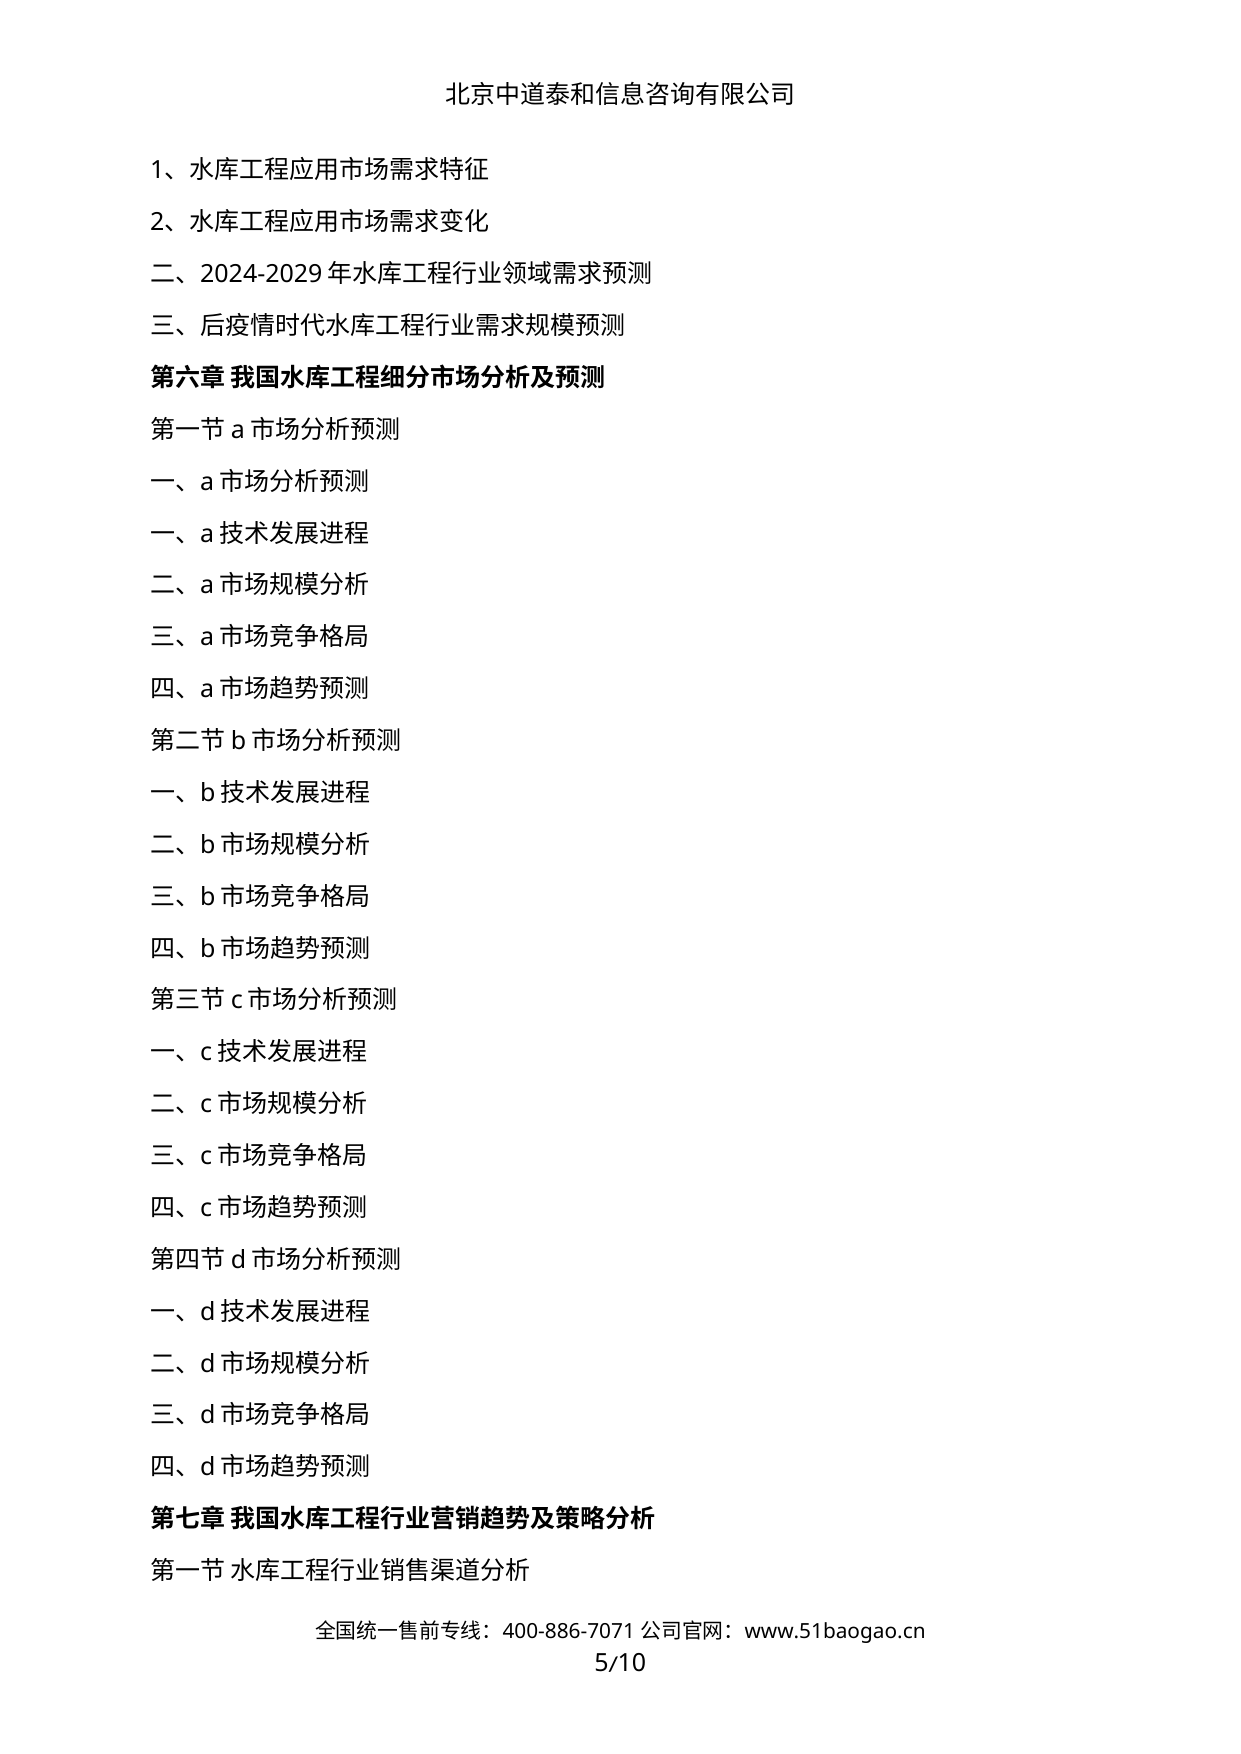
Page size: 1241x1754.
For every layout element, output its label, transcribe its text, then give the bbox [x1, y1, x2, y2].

text 二、a市场规模分析 [150, 565, 1090, 601]
text 三、a市场竞争格局 [150, 617, 1090, 653]
text 第六章 我国水库工程细分市场分析及预测 [150, 357, 1090, 394]
text 第一节 水库工程行业销售渠道分析 [150, 1551, 1090, 1587]
text 二、b市场规模分析 [150, 824, 1090, 861]
text 三、c市场竞争格局 [150, 1136, 1090, 1172]
text 一、a市场分析预测 [150, 461, 1090, 497]
text 四、d市场趋势预测 [150, 1447, 1090, 1483]
text 2、水库工程应用市场需求变化 [150, 202, 1090, 238]
text 四、b市场趋势预测 [150, 928, 1090, 964]
text 二、d市场规模分析 [150, 1343, 1090, 1379]
text 第二节 b市场分析预测 [150, 721, 1090, 757]
text 第三节 c市场分析预测 [150, 980, 1090, 1016]
text 三、后疫情时代水库工程行业需求规模预测 [150, 306, 1090, 342]
text 三、d市场竞争格局 [150, 1395, 1090, 1431]
text 三、b市场竞争格局 [150, 876, 1090, 912]
text 一、c技术发展进程 [150, 1032, 1090, 1068]
text 一、d技术发展进程 [150, 1291, 1090, 1327]
text 第一节 a市场分析预测 [150, 409, 1090, 446]
text 第四节 d市场分析预测 [150, 1239, 1090, 1276]
text 二、2024-2029年水库工程行业领域需求预测 [150, 254, 1090, 290]
text 一、a技术发展进程 [150, 513, 1090, 549]
text 第七章 我国水库工程行业营销趋势及策略分析 [150, 1499, 1090, 1535]
text 四、a市场趋势预测 [150, 669, 1090, 705]
text 二、c市场规模分析 [150, 1084, 1090, 1120]
text 1、水库工程应用市场需求特征 [150, 150, 1090, 186]
text 一、b技术发展进程 [150, 772, 1090, 809]
text 四、c市场趋势预测 [150, 1187, 1090, 1224]
